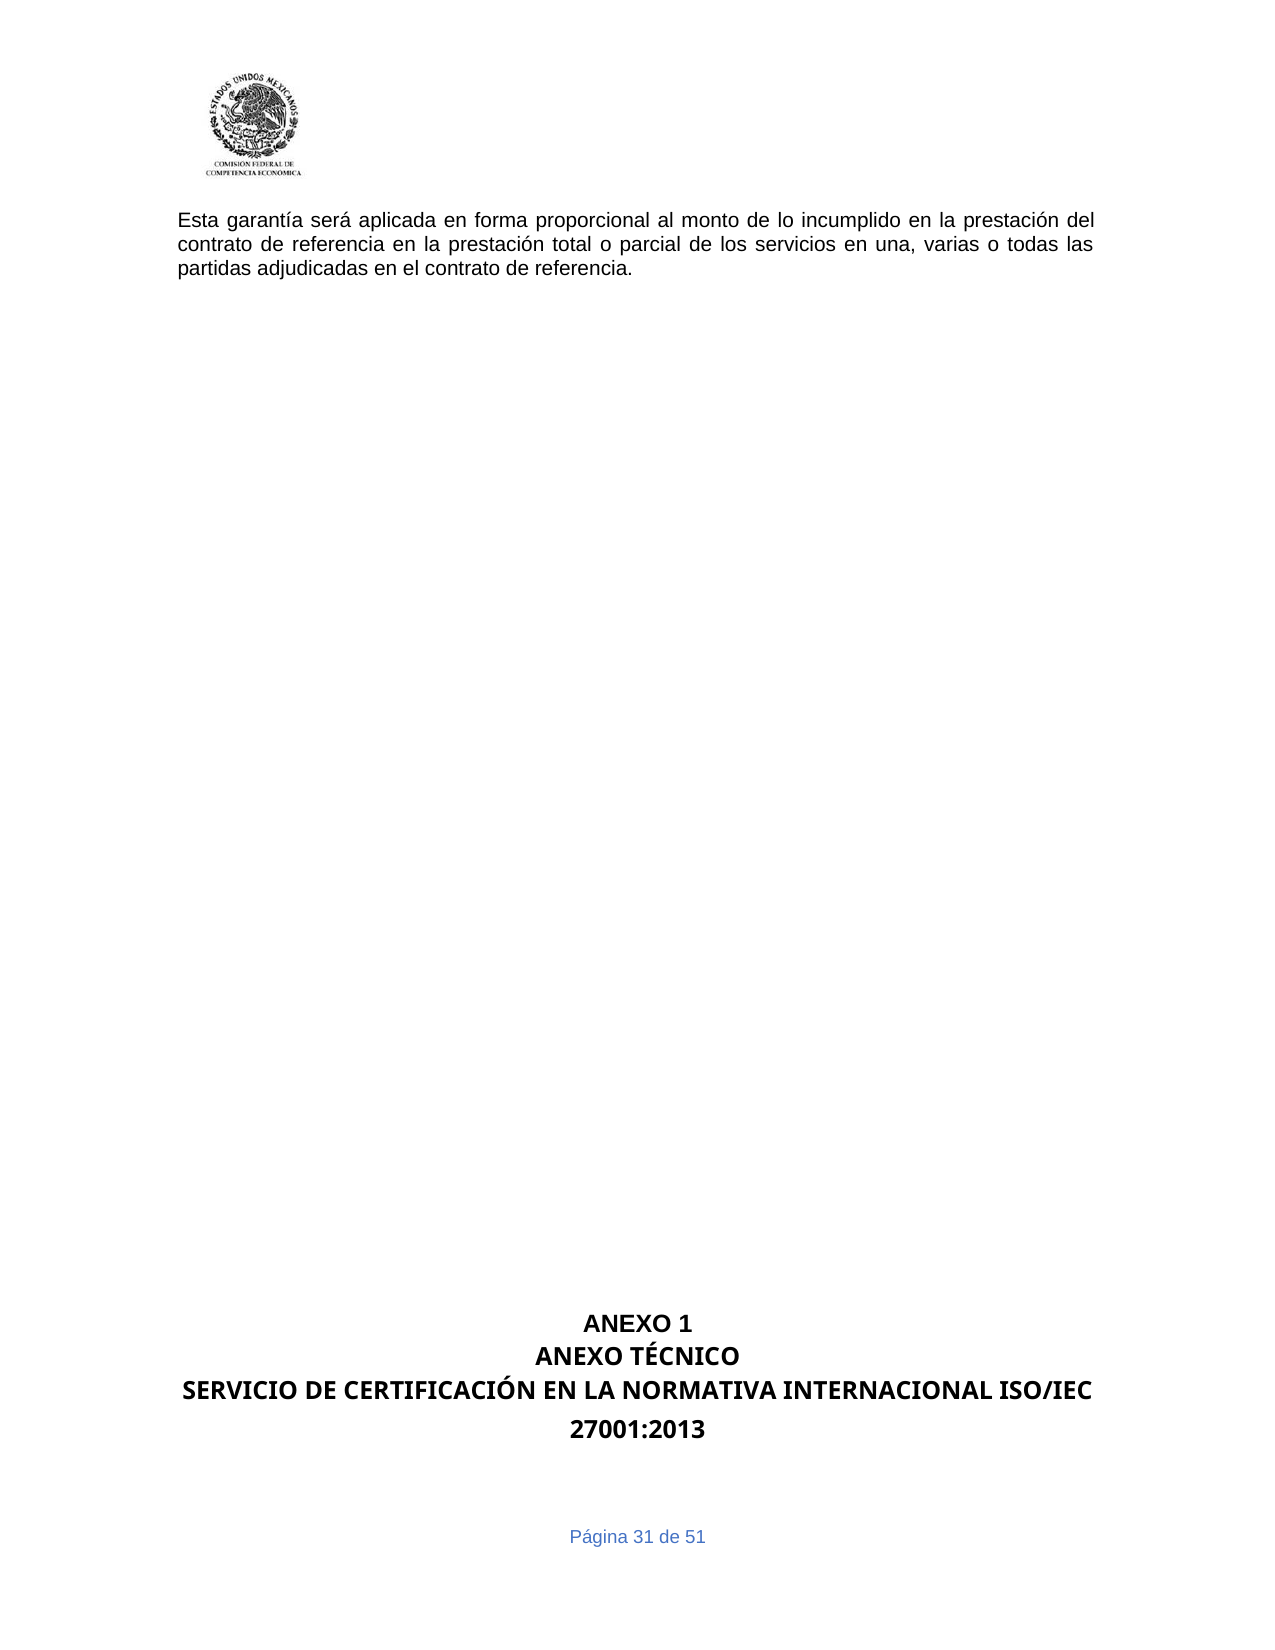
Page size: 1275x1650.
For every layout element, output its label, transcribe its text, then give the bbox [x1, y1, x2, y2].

text ANEXO TÉCNICO [177, 1338, 1098, 1372]
text ANEXO 1 [177, 1309, 1098, 1338]
title SERVICIO DE CERTIFICACIÓN EN LA NORMATIVA INTERNACIONAL ISO/IEC 27001:2013 [177, 1372, 1098, 1446]
picture [188, 73, 322, 179]
text Esta garantía será aplicada en forma proporcional al monto de lo incumplido en la prestación del contrato de referencia en la prestación total o parcial de los servicios en una, varias o todas las partidas adjudicadas en el contrato de referencia. [177, 207, 1096, 279]
